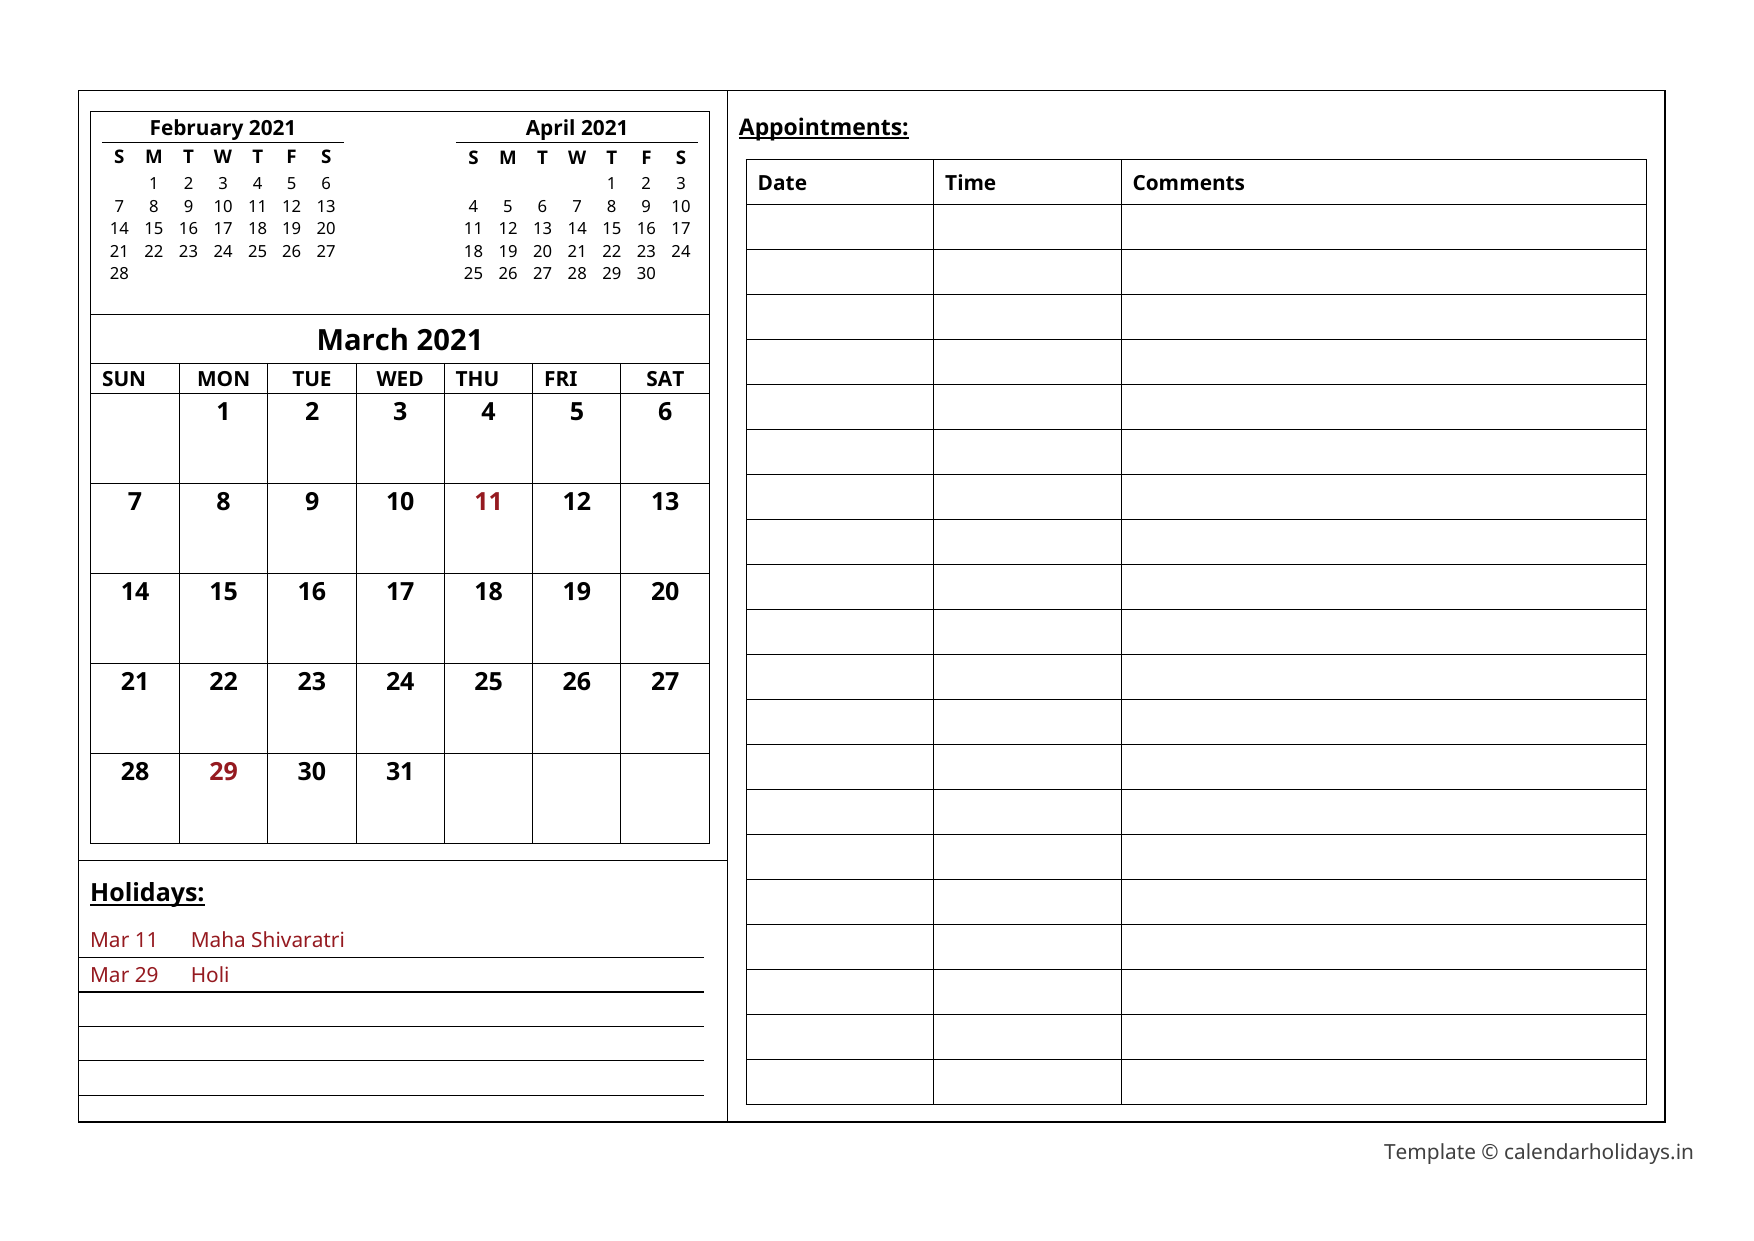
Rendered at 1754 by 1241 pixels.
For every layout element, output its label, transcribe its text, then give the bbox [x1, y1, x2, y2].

table_header [79, 91, 727, 860]
table_cell Holidays: [79, 861, 727, 1121]
table_header Appointments: [728, 91, 1664, 1121]
